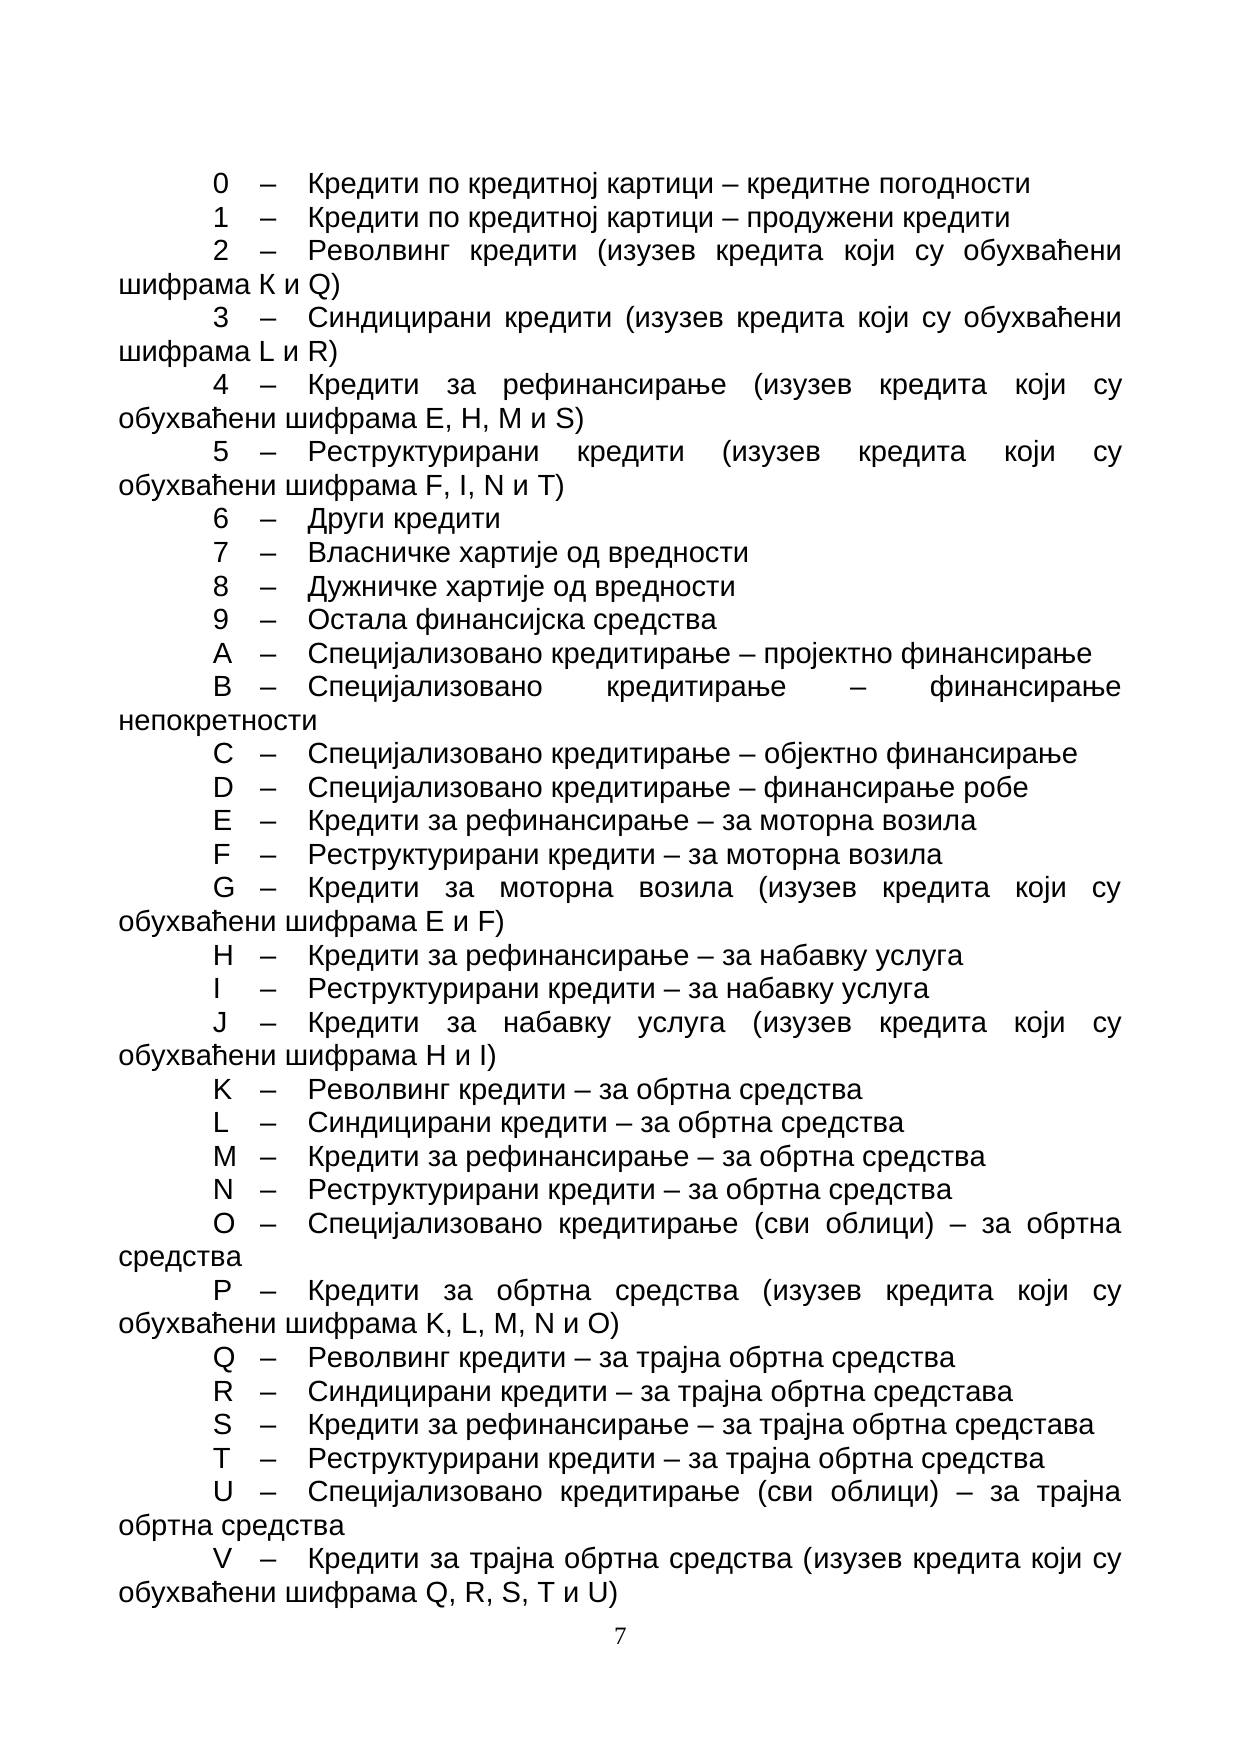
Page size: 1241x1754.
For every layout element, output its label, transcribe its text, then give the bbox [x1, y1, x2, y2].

text 2 – Револвинг кредити (изузев кредита који су обухваћени шифрама К и Q) [118, 233, 1122, 300]
text C – Специјализовано кредитирање – објектно финансирање [118, 736, 1122, 770]
text 3 – Синдицирани кредити (изузев кредита који су обухваћени шифрама L и R) [118, 300, 1122, 367]
text T – Реструктурирани кредити – за трајна обртна средства [118, 1441, 1122, 1474]
text M – Кредити за рефинансирање – за обртна средства [118, 1139, 1122, 1172]
text G – Кредити за моторна возила (изузев кредита који су обухваћени шифрама E и F) [118, 870, 1122, 937]
text P – Кредити за обртна средства (изузев кредита који су обухваћени шифрама K, L, M, N и O) [118, 1273, 1122, 1340]
text K – Револвинг кредити – за обртна средства [118, 1072, 1122, 1105]
text D – Специјализовано кредитирање – финансирање робе [118, 770, 1122, 803]
text N – Реструктурирани кредити – за обртна средства [118, 1172, 1122, 1206]
text I – Реструктурирани кредити – за набавку услуга [118, 971, 1122, 1004]
text F – Реструктурирани кредити – за моторна возила [118, 837, 1122, 870]
text 1 – Кредити по кредитној картици – продужени кредити [118, 199, 1122, 233]
text 4 – Кредити за рефинансирање (изузев кредита који су обухваћени шифрама E, H, M и S) [118, 367, 1122, 434]
text H – Кредити за рефинансирање – за набавку услуга [118, 937, 1122, 971]
text R – Синдицирани кредити – за трајна обртна средстава [118, 1373, 1122, 1407]
text V – Кредити за трајна обртна средства (изузев кредита који су обухваћени шифрама Q, R, S, T и U) [118, 1541, 1122, 1608]
text U – Специјализовано кредитирање (сви облици) – за трајна обртна средства [118, 1474, 1122, 1541]
text 9 – Остала финансијска средства [118, 602, 1122, 636]
text B – Специјализовано кредитирање – финансирање непокретности [118, 669, 1122, 736]
text S – Кредити за рефинансирање – за трајна обртна средстава [118, 1407, 1122, 1441]
text 5 – Реструктурирани кредити (изузев кредита који су обухваћени шифрама F, I, N и T) [118, 434, 1122, 501]
text A – Специјализовано кредитирање – пројектно финансирање [118, 636, 1122, 669]
text Q – Револвинг кредити – за трајна обртна средства [118, 1340, 1122, 1373]
text J – Кредити за набавку услуга (изузев кредита који су обухваћени шифрама H и I) [118, 1004, 1122, 1072]
text 8 – Дужничке хартије од вредности [118, 568, 1122, 602]
text E – Кредити за рефинансирање – за моторна возила [118, 803, 1122, 837]
text 0 – Кредити по кредитној картици – кредитне погодности [118, 166, 1122, 199]
text 6 – Други кредити [118, 501, 1122, 535]
text 7 – Власничке хартије од вредности [118, 535, 1122, 568]
text O – Специјализовано кредитирање (сви облици) – за обртна средства [118, 1206, 1122, 1273]
text L – Синдицирани кредити – за обртна средства [118, 1105, 1122, 1139]
